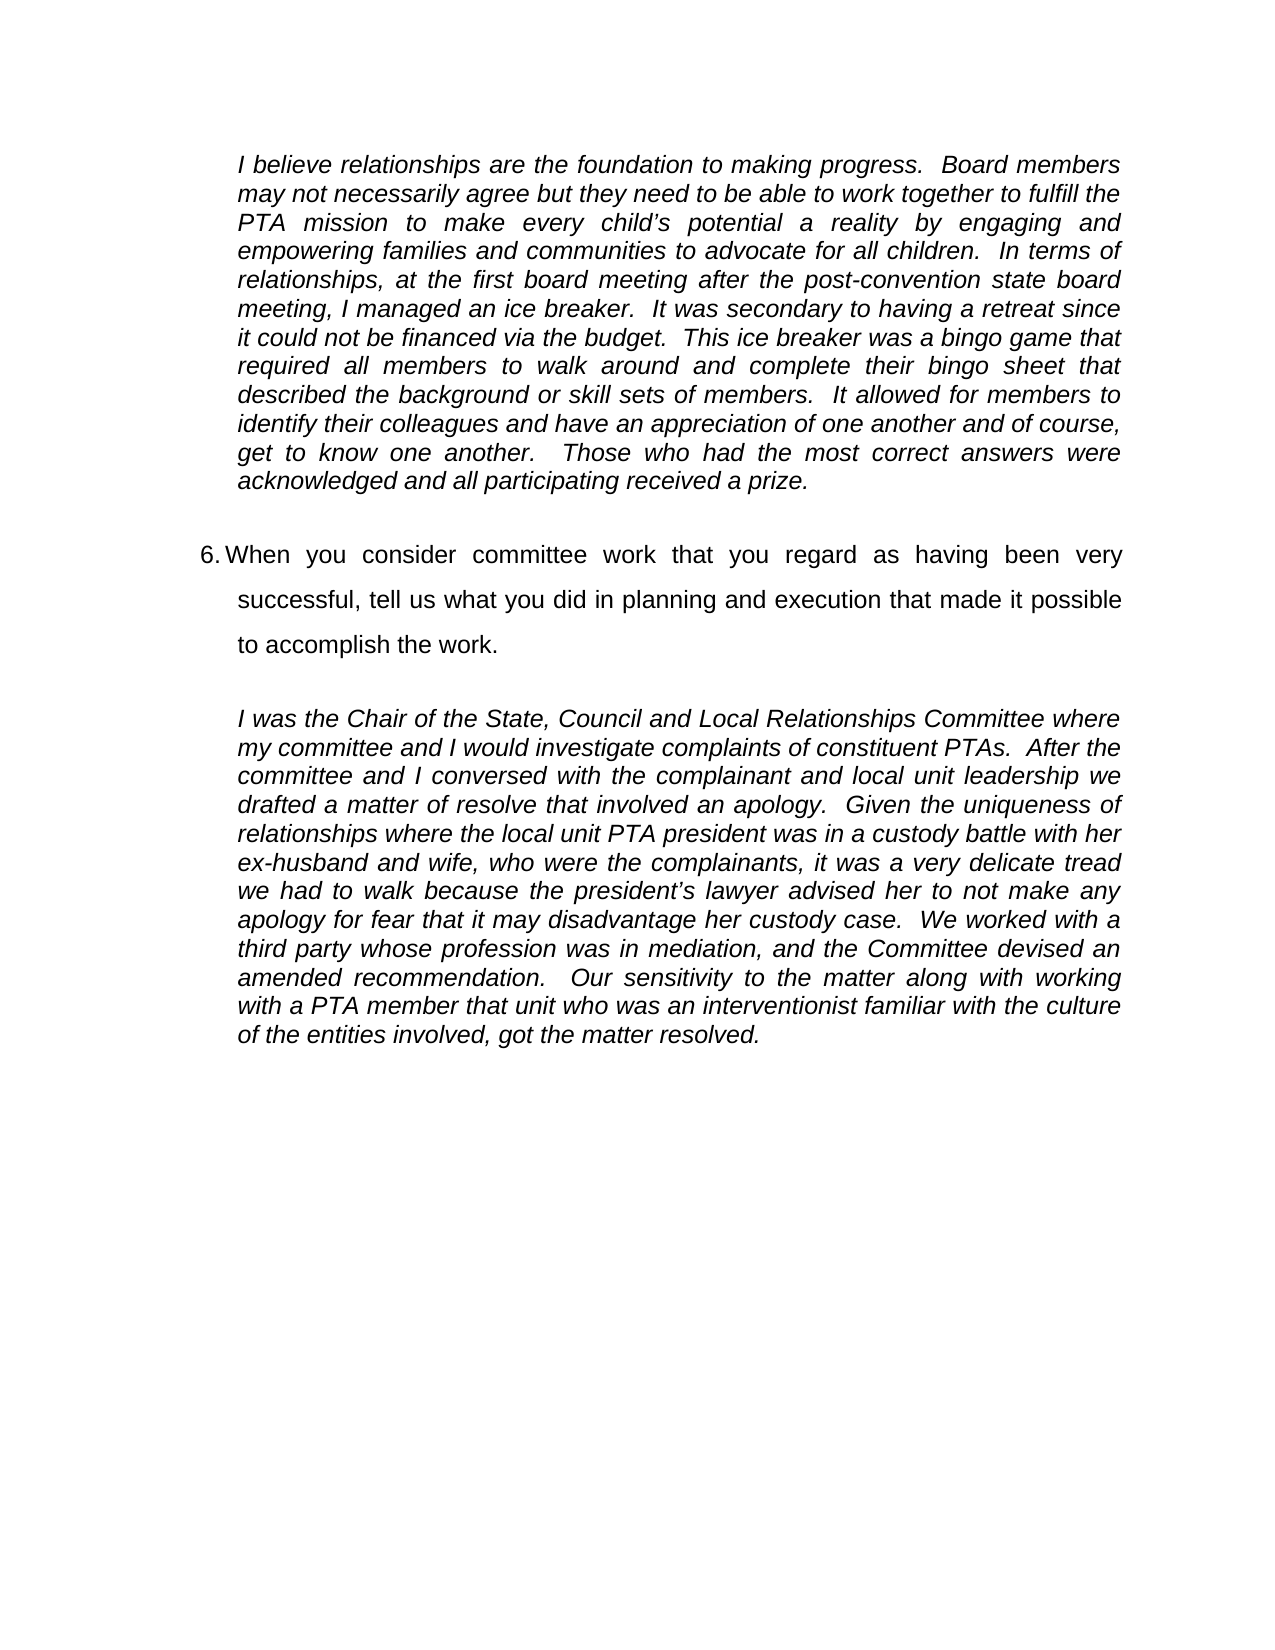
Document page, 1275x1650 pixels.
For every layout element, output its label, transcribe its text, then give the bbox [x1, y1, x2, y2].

text I was the Chair of the State, Council and Local Relationships Committee where my committee and I would investigate complaints of constituent PTAs. After the committee and I conversed with the complainant and local unit leadership we drafted a matter of resolve that involved an apology. Given the uniqueness of relationships where the local unit PTA president was in a custody battle with her ex-husband and wife, who were the complainants, it was a very delicate tread we had to walk because the president’s lawyer advised her to not make any apology for fear that it may disadvantage her custody case. We worked with a third party whose profession was in mediation, and the Committee devised an amended recommendation. Our sensitivity to the matter along with working with a PTA member that unit who was an interventionist familiar with the culture of the entities involved, got the matter resolved. [237, 704, 1125, 1049]
list When you consider committee work that you regard as having been very successful, tell us what you did in planning and execution that made it possible to accomplish the work. [200, 524, 1125, 659]
text I believe relationships are the foundation to making progress. Board members may not necessarily agree but they need to be able to work together to fulfill the PTA mission to make every child’s potential a reality by engaging and empowering families and communities to advocate for all children. In terms of relationships, at the first board meeting after the post-convention state board meeting, I managed an ice breaker. It was secondary to having a retreat since it could not be financed via the budget. This ice breaker was a bingo game that required all members to walk around and complete their bingo sheet that described the background or skill sets of members. It allowed for members to identify their colleagues and have an appreciation of one another and of course, get to know one another. Those who had the most correct answers were acknowledged and all participating received a prize. [237, 150, 1125, 495]
